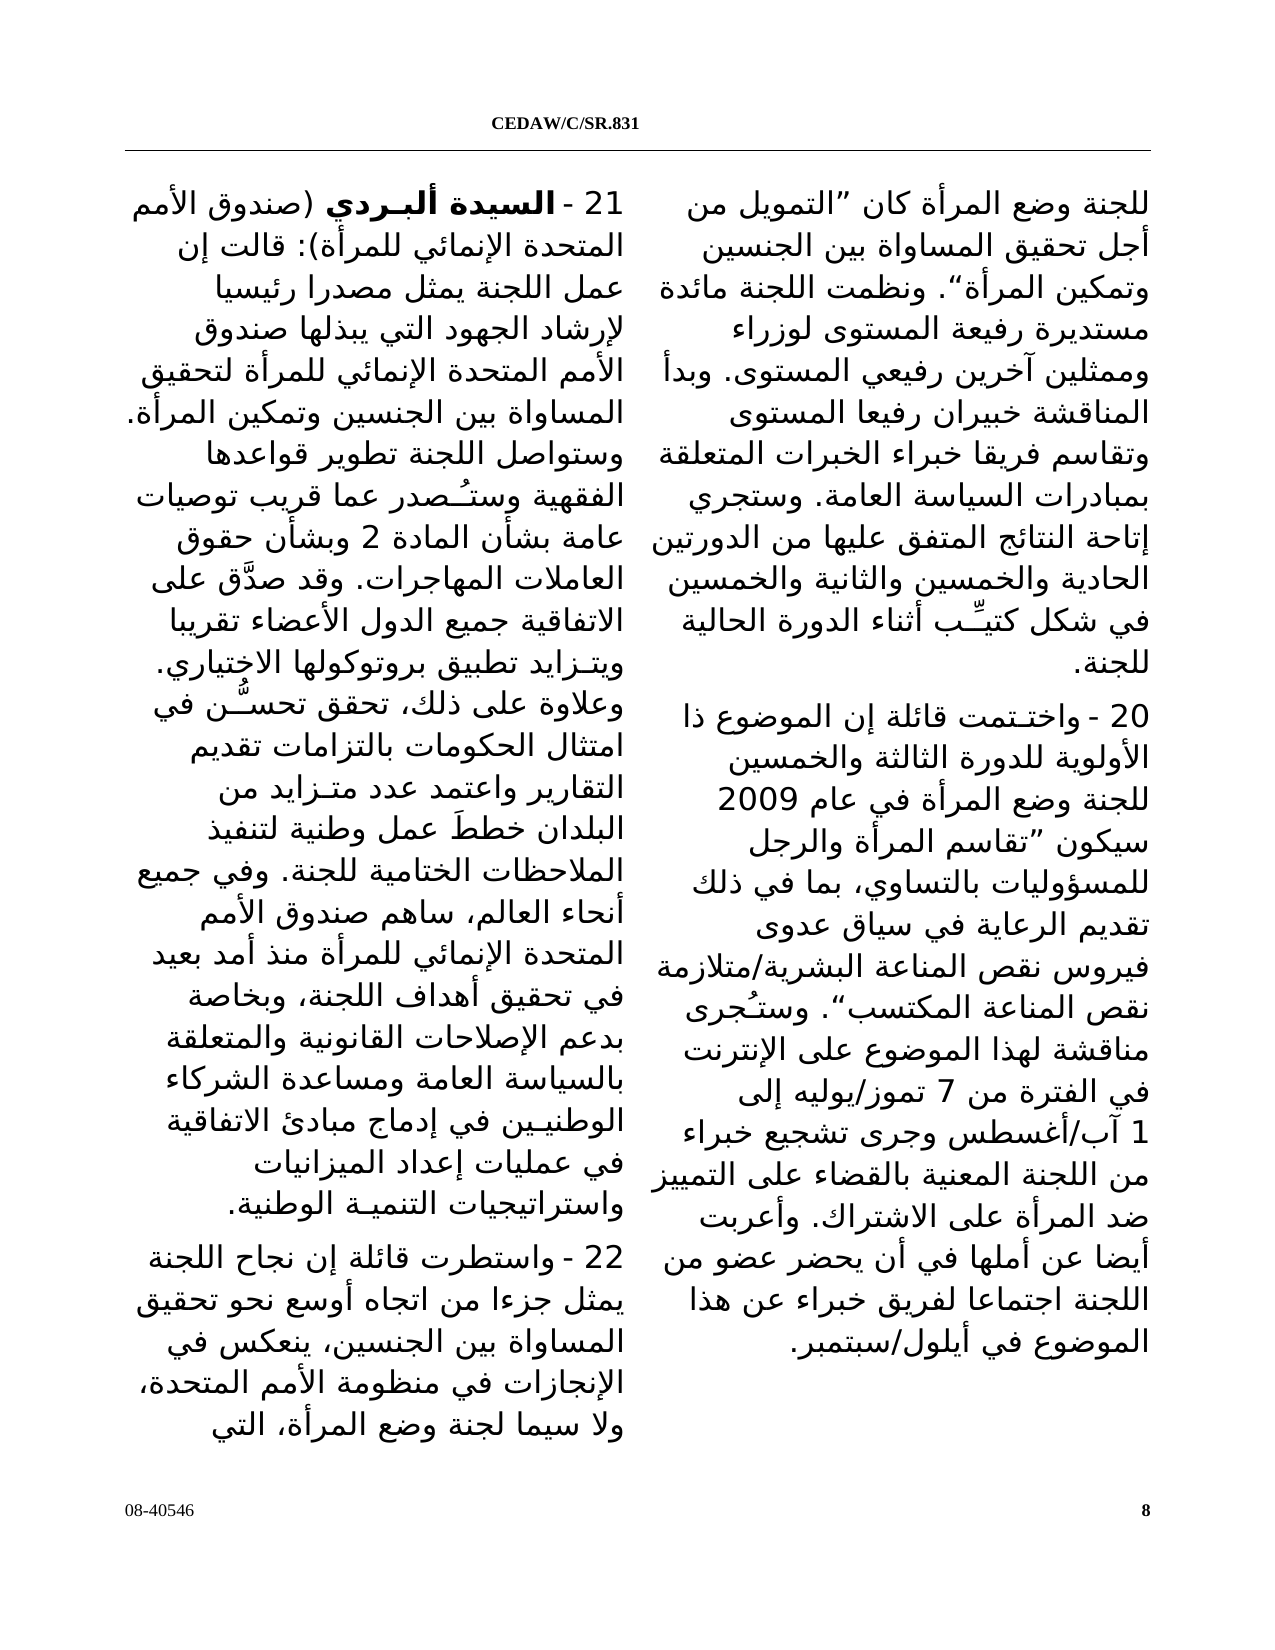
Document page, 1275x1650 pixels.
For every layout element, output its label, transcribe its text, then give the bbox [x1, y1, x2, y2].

text 20 - واختـتمت قائلة إن الموضوع ذا الأولوية للدورة الثالثة والخمسين للجنة وضع المرأة في عام 2009 سيكون ”تقاسم المرأة والرجل للمسؤوليات بالتساوي، بما في ذلك تقديم الرعاية في سياق عدوى فيروس نقص المناعة البشرية/متلازمة نقص المناعة المكتسب“. وستـُجرى مناقشة لهذا الموضوع على الإنترنت في الفترة من 7 تموز/يوليه إلى 1 آب/أغسطس وجرى تشجيع خبراء من اللجنة المعنية بالقضاء على التمييز ضد المرأة على الاشتراك. وأعربت أيضا عن أملها في أن يحضر عضو من اللجنة اجتماعا لفريق خبراء عن هذا الموضوع في أيلول/سبتمبر. [650, 694, 1151, 1361]
text 21 - السيدة ألبـردي (صندوق الأمم المتحدة الإنمائي للمرأة): قالت إن عمل اللجنة يمثل مصدرا رئيسيا لإرشاد الجهود التي يبذلها صندوق الأمم المتحدة الإنمائي للمرأة لتحقيق المساواة بين الجنسين وتمكين المرأة. وستواصل اللجنة تطوير قواعدها الفقهية وستـُـصدر عما قريب توصيات عامة بشأن المادة 2 وبشأن حقوق العاملات المهاجرات. وقد صدَّق على الاتفاقية جميع الدول الأعضاء تقريبا ويتـزايد تطبيق بروتوكولها الاختياري. وعلاوة على ذلك، تحقق تحسـُّـن في امتثال الحكومات بالتزامات تقديم التقارير واعتمد عدد متـزايد من البلدان خططَ عمل وطنية لتنفيذ الملاحظات الختامية للجنة. وفي جميع أنحاء العالم، ساهم صندوق الأمم المتحدة الإنمائي للمرأة منذ أمد بعيد في تحقيق أهداف اللجنة، وبخاصة بدعم الإصلاحات القانونية والمتعلقة بالسياسة العامة ومساعدة الشركاء الوطنيـين في إدماج مبادئ الاتفاقية في عمليات إعداد الميزانيات واستراتيجيات التنميـة الوطنية. [124, 181, 625, 1223]
